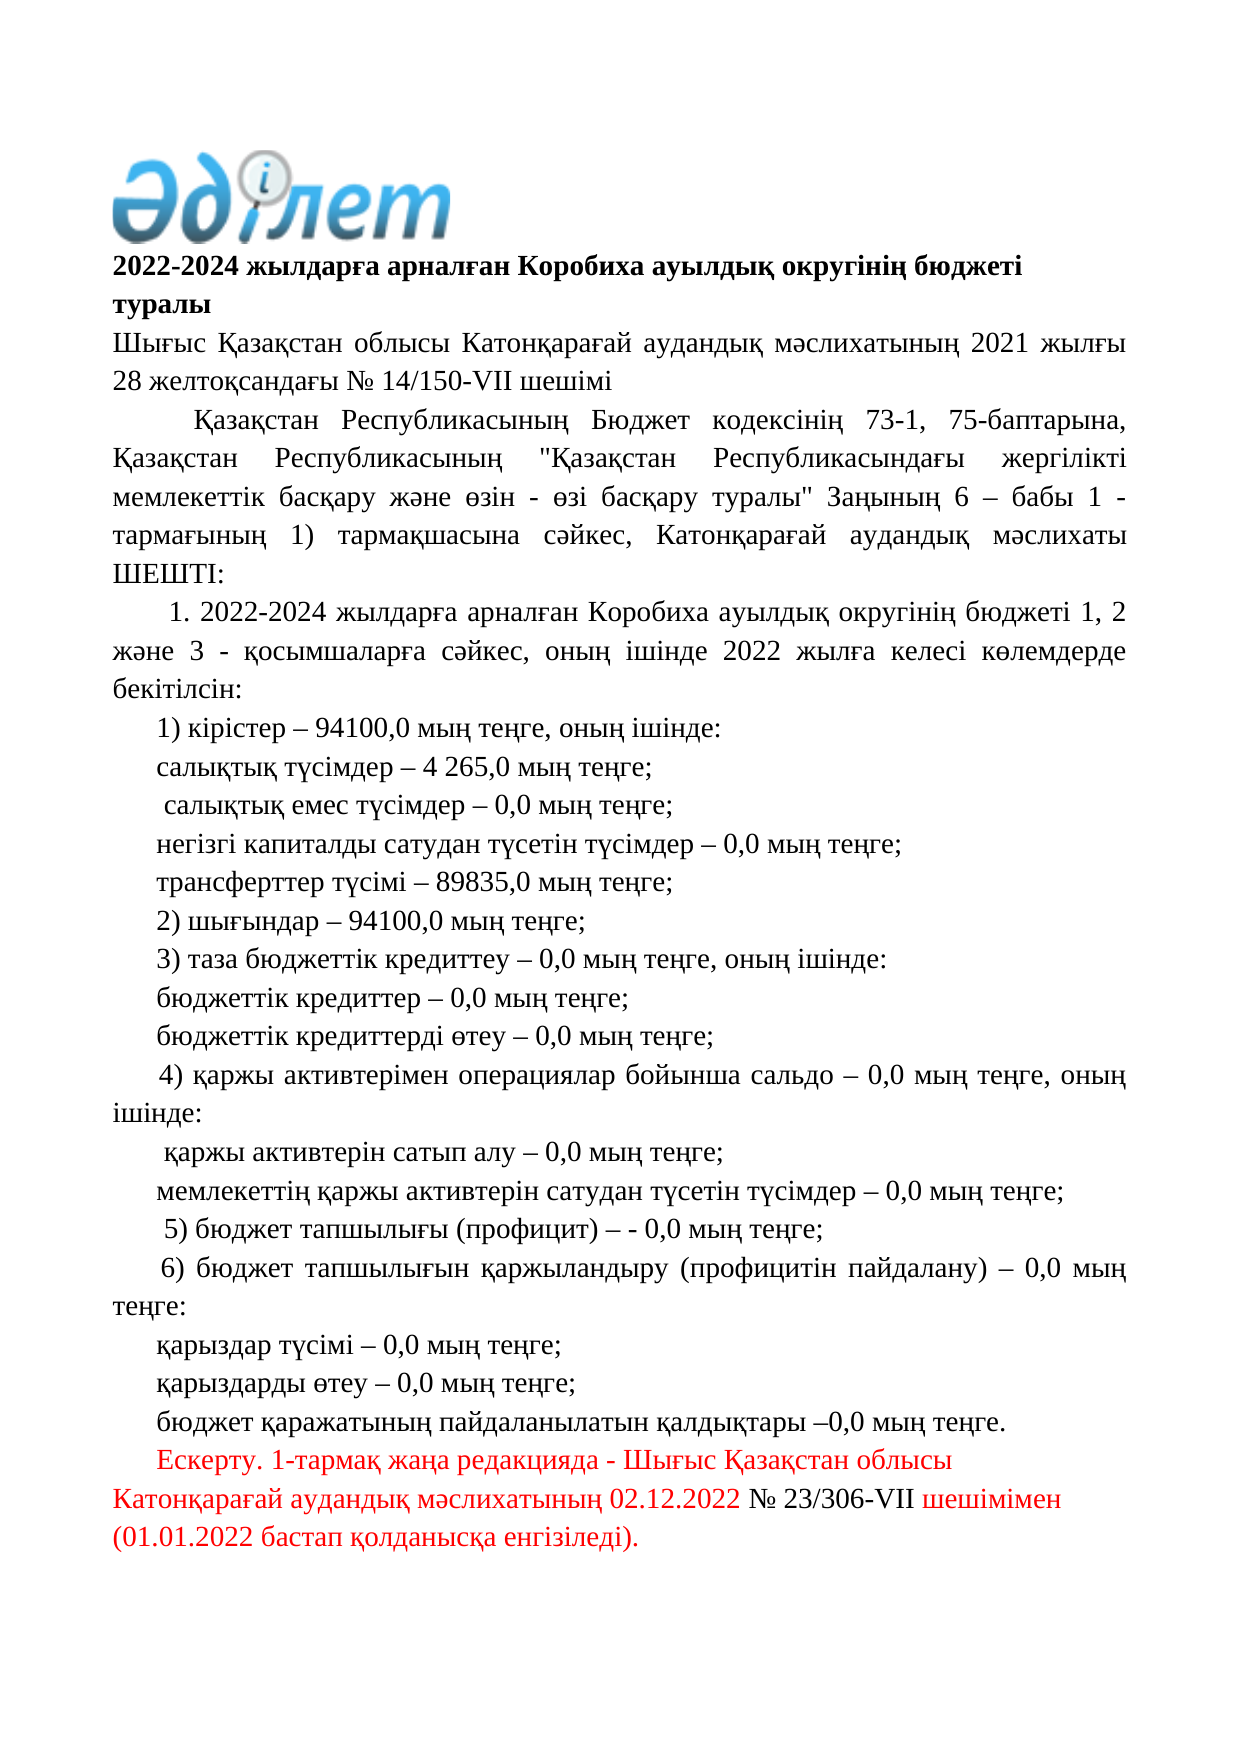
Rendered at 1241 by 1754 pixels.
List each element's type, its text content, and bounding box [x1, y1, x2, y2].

text 5) бюджет тапшылығы (профицит) – - 0,0 мың теңге; [112, 1211, 1128, 1245]
text 1) кірістер – 94100,0 мың теңге, оның iшiнде: [112, 710, 1128, 744]
text қаржы активтерін сатып алу – 0,0 мың теңге; [112, 1134, 1128, 1168]
text 3) таза бюджеттiк кредиттеу – 0,0 мың теңге, оның ішінде: [112, 941, 1128, 975]
text 4) қаржы активтерiмен операциялар бойынша сальдо – 0,0 мың теңге, оның ішінде: [112, 1057, 1128, 1129]
text бюджет қаражатының пайдаланылатын қалдықтары –0,0 мың теңге. [112, 1404, 1128, 1437]
text бюджеттік кредиттерді өтеу – 0,0 мың теңге; [112, 1018, 1128, 1052]
text салықтық түсiмдер – 4 265,0 мың теңге; [112, 749, 1128, 782]
text салықтық емес түсiмдер – 0,0 мың теңге; [112, 787, 1128, 821]
text Ескерту. 1-тармақ жаңа редакцияда - Шығыс Қазақстан облысы Катонқарағай аудандық мәслихатының 02.12.2022 № 23/306-VII шешімімен (01.01.2022 бастап қолданысқа енгізіледі). [112, 1442, 1128, 1583]
text Шығыс Қазақстан облысы Катонқарағай аудандық мәслихатының 2021 жылғы 28 желтоқсандағы № 14/150-VII шешімі [112, 325, 1128, 397]
text 2022-2024 жылдарға арналған Коробиха ауылдық округінің бюджеті туралы [112, 248, 1128, 320]
text қарыздар түсімі – 0,0 мың теңге; [112, 1327, 1128, 1360]
text 1. 2022-2024 жылдарға арналған Коробиха ауылдық округінің бюджеті 1, 2 және 3 - қосымшаларға сәйкес, оның ішінде 2022 жылға келесі көлемдерде бекiтiлсiн: [112, 594, 1128, 705]
text 2) шығындар – 94100,0 мың теңге; [112, 903, 1128, 936]
text 6) бюджет тапшылығын қаржыландыру (профицитін пайдалану) – 0,0 мың теңге: [112, 1250, 1128, 1322]
text қарыздарды өтеу – 0,0 мың теңге; [112, 1365, 1128, 1399]
text трансферттер түсiмi – 89835,0 мың теңге; [112, 864, 1128, 898]
text бюджеттік кредиттер – 0,0 мың теңге; [112, 980, 1128, 1013]
text Қазақстан Республикасының Бюджет кодексінің 73-1, 75-баптарына, Қазақстан Республикасының "Қазақстан Республикасындағы жергілікті мемлекеттік басқару және өзін - өзі басқару туралы" Заңының 6 – бабы 1 - тармағының 1) тармақшасына сәйкес, Катонқарағай аудандық мәслихаты ШЕШТІ: [112, 402, 1128, 589]
picture [112, 150, 451, 244]
text мемлекеттің қаржы активтерін сатудан түсетін түсімдер – 0,0 мың теңге; [112, 1173, 1128, 1206]
text негiзгi капиталды сатудан түсетiн түсiмдер – 0,0 мың теңге; [112, 826, 1128, 859]
